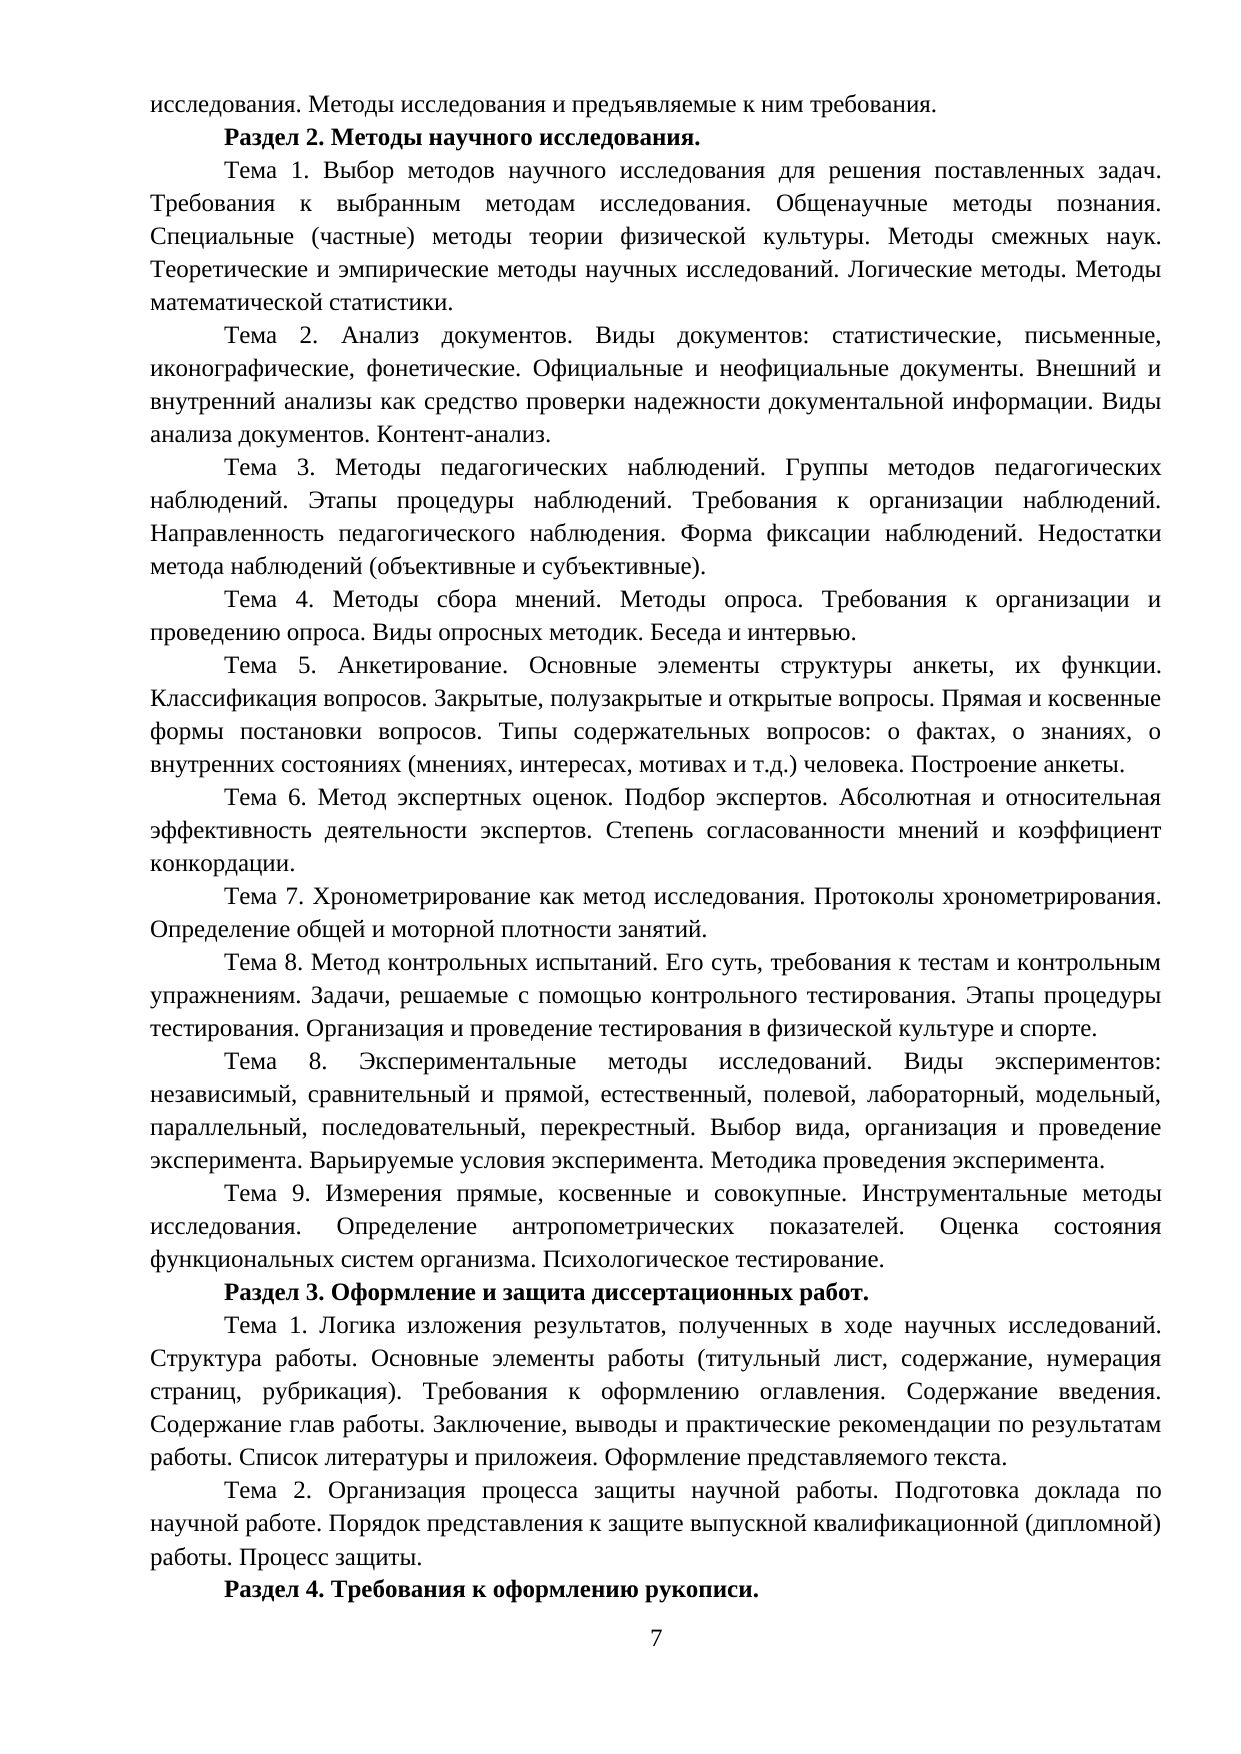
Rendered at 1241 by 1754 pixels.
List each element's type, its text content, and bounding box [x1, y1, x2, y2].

text Тема 6. Метод экспертных оценок. Подбор экспертов. Абсолютная и относительная эффективность деятельности экспертов. Степень согласованности мнений и коэффициент конкордации. [150, 782, 1162, 877]
text Тема 2. Анализ документов. Виды документов: статистические, письменные, иконографические, фонетические. Официальные и неофициальные документы. Внешний и внутренний анализы как средство проверки надежности документальной информации. Виды анализа документов. Контент-анализ. [150, 320, 1162, 448]
text Тема 9. Измерения прямые, косвенные и совокупные. Инструментальные методы исследования. Определение антропометрических показателей. Оценка состояния функциональных систем организма. Психологическое тестирование. [150, 1178, 1162, 1273]
text Тема 8. Экспериментальные методы исследований. Виды экспериментов: независимый, сравнительный и прямой, естественный, полевой, лабораторный, модельный, параллельный, последовательный, перекрестный. Выбор вида, организация и проведение эксперимента. Варьируемые условия эксперимента. Методика проведения эксперимента. [150, 1046, 1162, 1174]
text Раздел 3. Оформление и защита диссертационных работ. [150, 1277, 1162, 1306]
text Тема 3. Методы педагогических наблюдений. Группы методов педагогических наблюдений. Этапы процедуры наблюдений. Требования к организации наблюдений. Направленность педагогического наблюдения. Форма фиксации наблюдений. Недостатки метода наблюдений (объективные и субъективные). [150, 452, 1162, 580]
text Тема 1. Выбор методов научного исследования для решения поставленных задач. Требования к выбранным методам исследования. Общенаучные методы познания. Специальные (частные) методы теории физической культуры. Методы смежных наук. Теоретические и эмпирические методы научных исследований. Логические методы. Методы математической статистики. [150, 155, 1162, 316]
text Тема 8. Метод контрольных испытаний. Его суть, требования к тестам и контрольным упражнениям. Задачи, решаемые с помощью контрольного тестирования. Этапы процедуры тестирования. Организация и проведение тестирования в физической культуре и спорте. [150, 947, 1162, 1042]
text Тема 7. Хронометрирование как метод исследования. Протоколы хронометрирования. Определение общей и моторной плотности занятий. [150, 881, 1162, 943]
text Тема 1. Логика изложения результатов, полученных в ходе научных исследований. Структура работы. Основные элементы работы (титульный лист, содержание, нумерация страниц, рубрикация). Требования к оформлению оглавления. Содержание введения. Содержание глав работы. Заключение, выводы и практические рекомендации по результатам работы. Список литературы и приложеия. Оформление представляемого текста. [150, 1310, 1162, 1471]
text Раздел 2. Методы научного исследования. [150, 122, 1162, 150]
text Тема 5. Анкетирование. Основные элементы структуры анкеты, их функции. Классификация вопросов. Закрытые, полузакрытые и открытые вопросы. Прямая и косвенные формы постановки вопросов. Типы содержательных вопросов: о фактах, о знаниях, о внутренних состояниях (мнениях, интересах, мотивах и т.д.) человека. Построение анкеты. [150, 650, 1162, 778]
text Тема 4. Методы сбора мнений. Методы опроса. Требования к организации и проведению опроса. Виды опросных методик. Беседа и интервью. [150, 584, 1162, 646]
text Раздел 4. Требования к оформлению рукописи. [150, 1574, 1162, 1603]
text Тема 2. Организация процесса защиты научной работы. Подготовка доклада по научной работе. Порядок представления к защите выпускной квалификационной (дипломной) работы. Процесс защиты. [150, 1476, 1162, 1570]
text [150, 89, 1162, 117]
